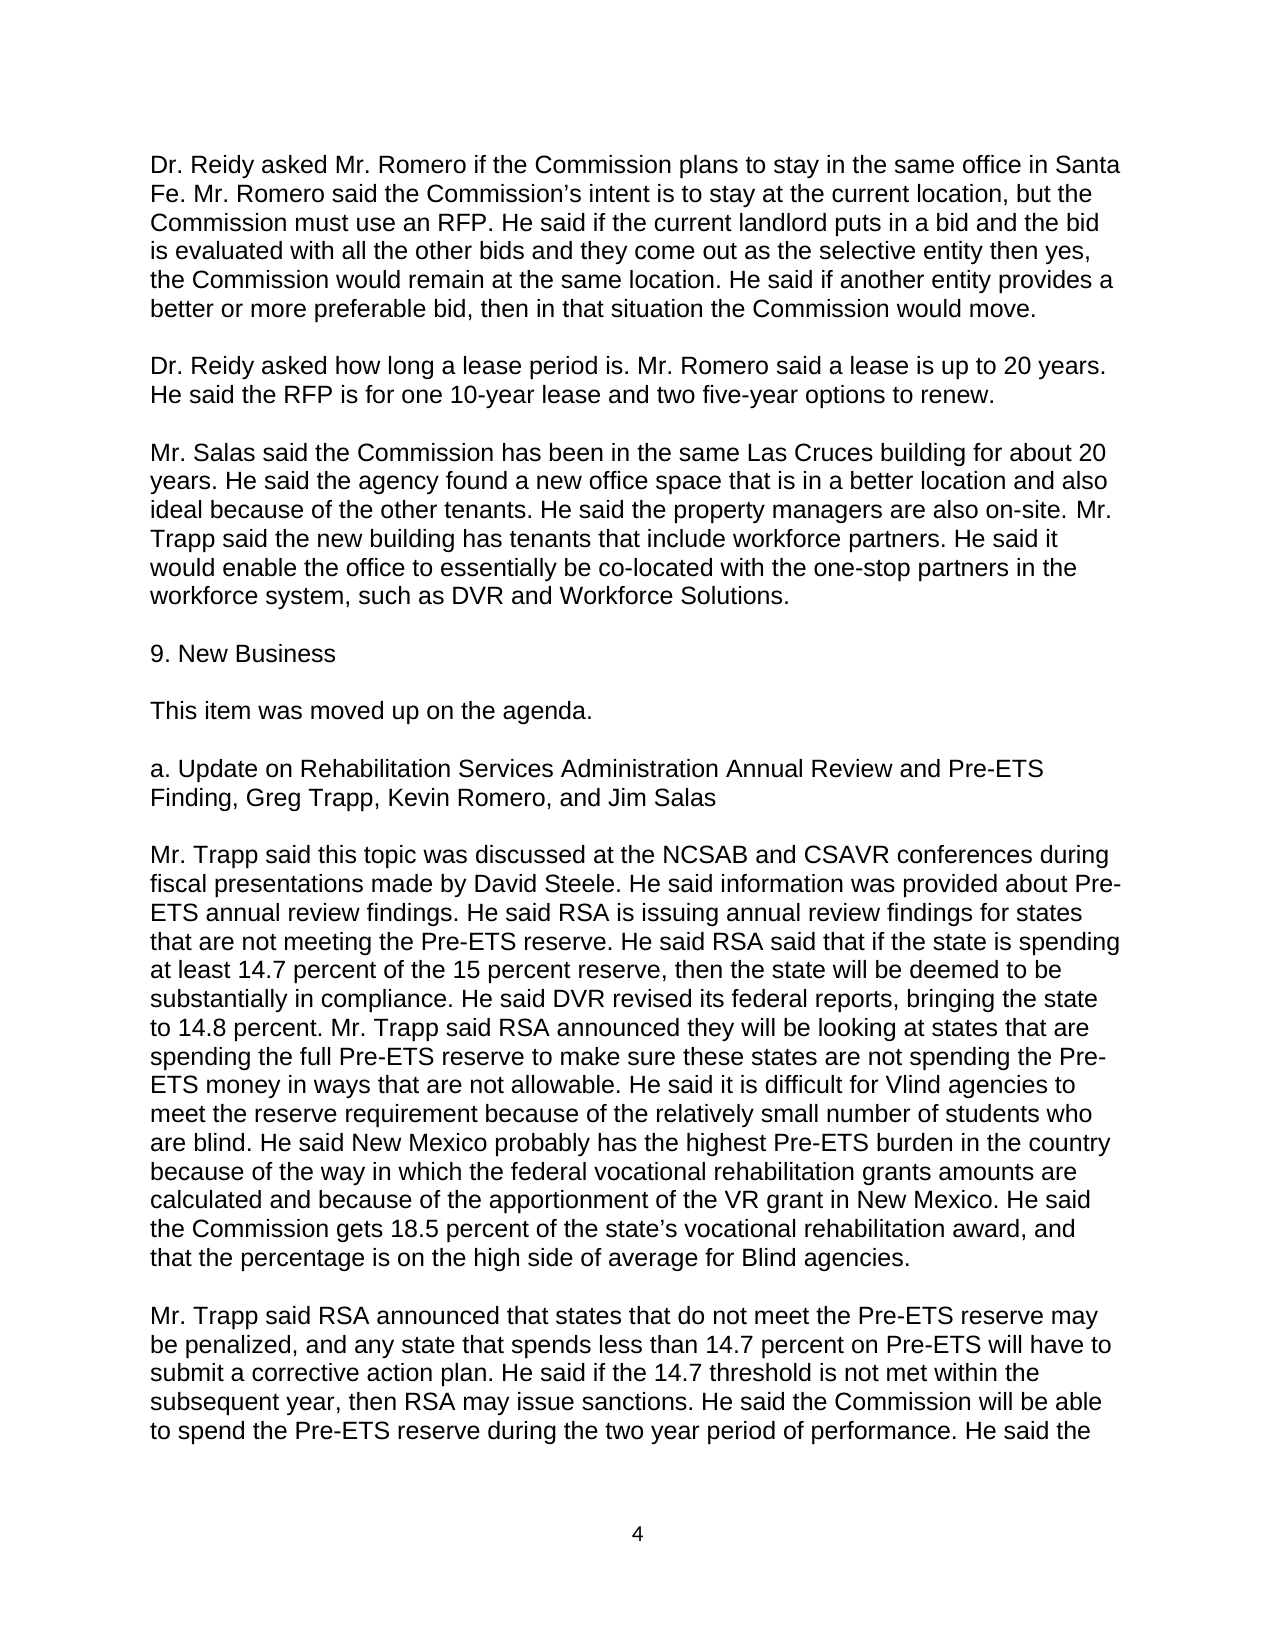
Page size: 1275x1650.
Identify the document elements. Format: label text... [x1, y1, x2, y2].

text Dr. Reidy asked Mr. Romero if the Commission plans to stay in the same office in Santa Fe. Mr. Romero said the Commission’s intent is to stay at the current location, but the Commission must use an RFP. He said if the current landlord puts in a bid and the bid is evaluated with all the other bids and they come out as the selective entity then yes, the Commission would remain at the same location. He said if another entity provides a better or more preferable bid, then in that situation the Commission would move. [150, 150, 1125, 322]
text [150, 1301, 1125, 1444]
text 9. New Business [150, 639, 1125, 667]
text Mr. Salas said the Commission has been in the same Las Cruces building for about 20 years. He said the agency found a new office space that is in a better location and also ideal because of the other tenants. He said the property managers are also on-site. Mr. Trapp said the new building has tenants that include workforce partners. He said it would enable the office to essentially be co-located with the one-stop partners in the workforce system, such as DVR and Workforce Solutions. [150, 437, 1125, 610]
text Mr. Trapp said this topic was discussed at the NCSAB and CSAVR conferences during fiscal presentations made by David Steele. He said information was provided about Pre-ETS annual review findings. He said RSA is issuing annual review findings for states that are not meeting the Pre-ETS reserve. He said RSA said that if the state is spending at least 14.7 percent of the 15 percent reserve, then the state will be deemed to be substantially in compliance. He said DVR revised its federal reports, bringing the state to 14.8 percent. Mr. Trapp said RSA announced they will be looking at states that are spending the full Pre-ETS reserve to make sure these states are not spending the Pre-ETS money in ways that are not allowable. He said it is difficult for Vlind agencies to meet the reserve requirement because of the relatively small number of students who are blind. He said New Mexico probably has the highest Pre-ETS burden in the country because of the way in which the federal vocational rehabilitation grants amounts are calculated and because of the apportionment of the VR grant in New Mexico. He said the Commission gets 18.5 percent of the state’s vocational rehabilitation award, and that the percentage is on the high side of average for Blind agencies. [150, 840, 1125, 1272]
text Dr. Reidy asked how long a lease period is. Mr. Romero said a lease is up to 20 years. He said the RFP is for one 10-year lease and two five-year options to renew. [150, 351, 1125, 409]
text This item was moved up on the agenda. [150, 696, 1125, 725]
text a. Update on Rehabilitation Services Administration Annual Review and Pre-ETS Finding, Greg Trapp, Kevin Romero, and Jim Salas [150, 754, 1125, 811]
